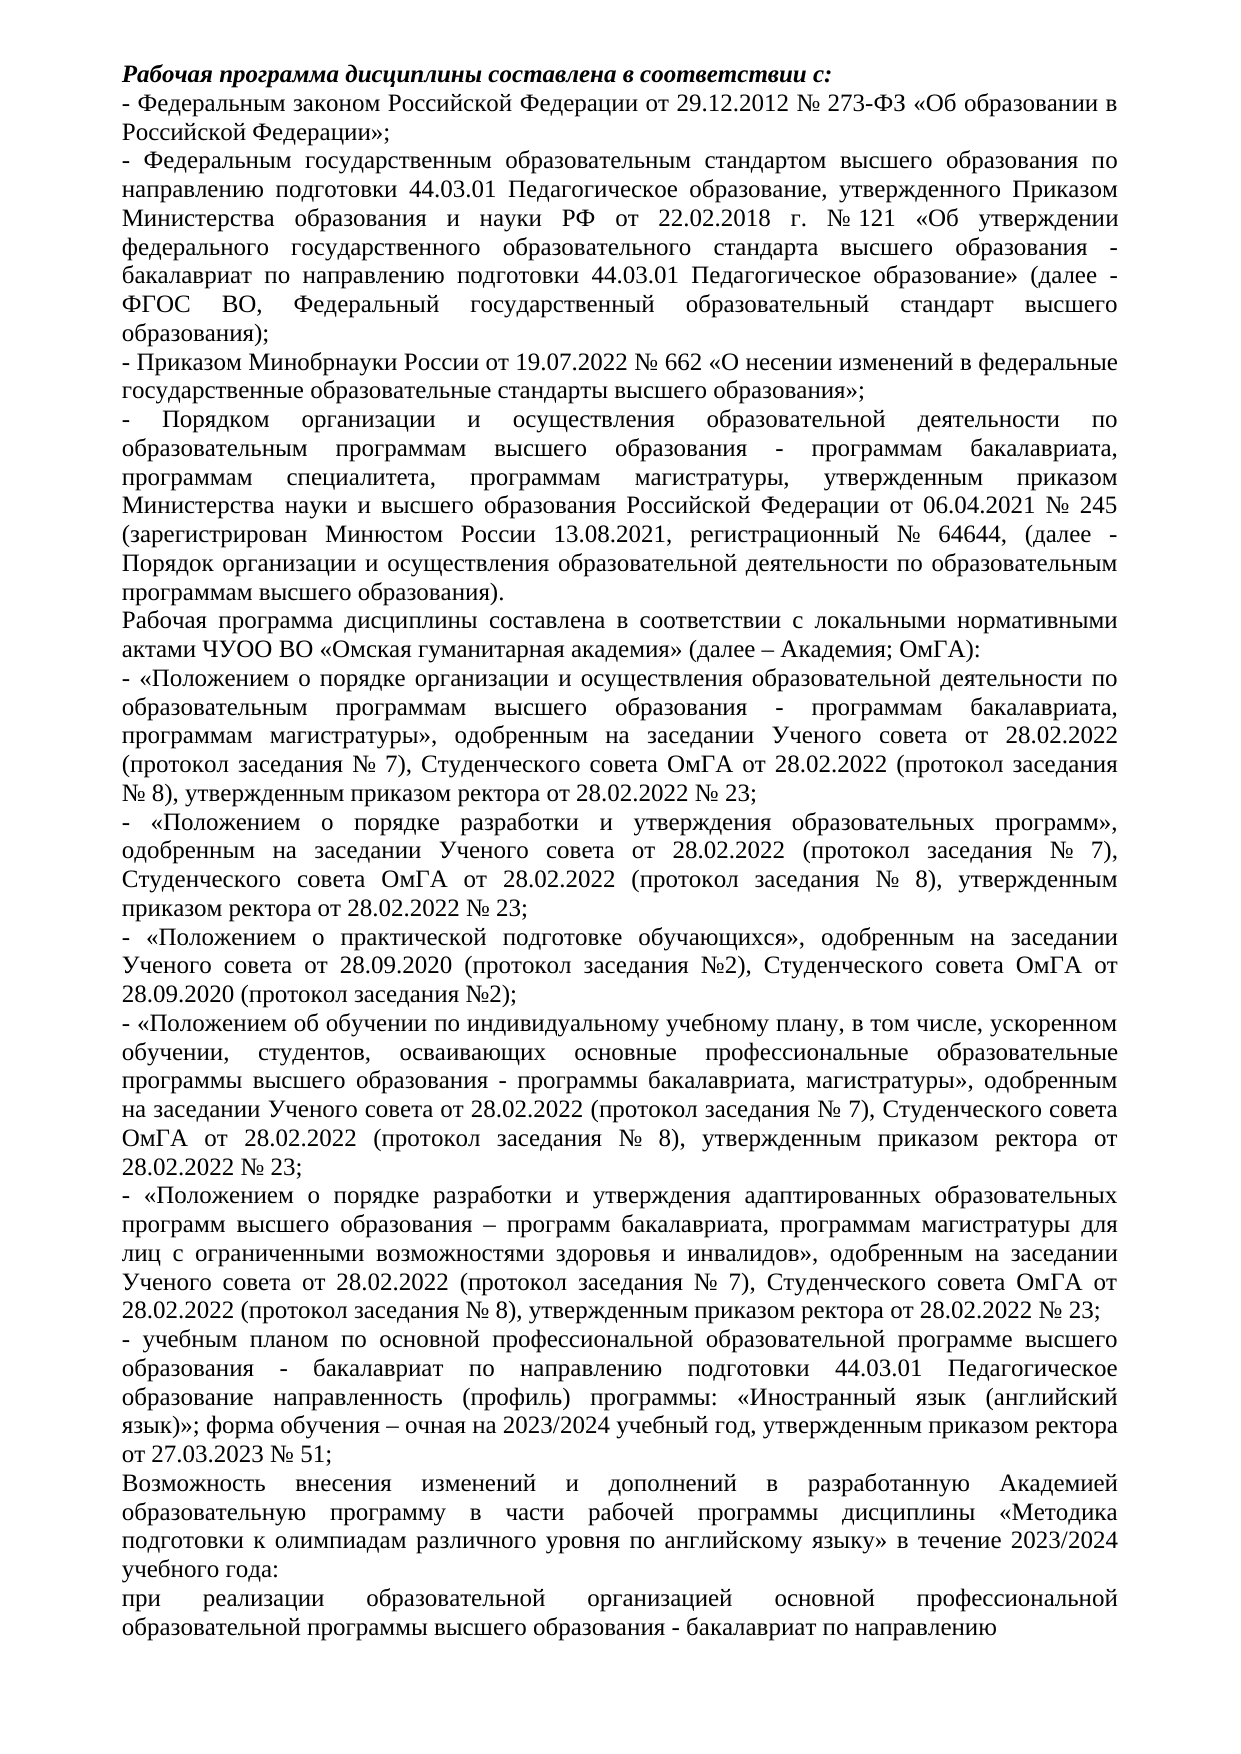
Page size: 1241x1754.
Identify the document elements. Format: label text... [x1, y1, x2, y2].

table_header Рабочая программа дисциплины составлена в соответствии с: [118, 59, 1122, 88]
table_cell - Федеральным законом Российской Федерации от 29.12.2012 № 273-ФЗ «Об образовании в Российской Федерации»; - Федеральным государственным образовательным стандартом высшего образования по направлению подготовки 44.03.01 Педагогическое образование, утвержденного Приказом Министерства образования и науки РФ от 22.02.2018 г. № 121 «Об утверждении федерального государственного образовательного стандарта высшего образования - бакалавриат по направлению подготовки 44.03.01 Педагогическое образование» (далее - ФГОС ВО, Федеральный государственный образовательный стандарт высшего образования); - Приказом Минобрнауки России от 19.07.2022 № 662 «О несении изменений в федеральные государственные образовательные стандарты высшего образования»; - Порядком организации и осуществления образовательной деятельности по образовательным программам высшего образования - программам бакалавриата, программам специалитета, программам магистратуры, утвержденным приказом Министерства науки и высшего образования Российской Федерации от 06.04.2021 № 245 (зарегистрирован Минюстом России 13.08.2021, регистрационный № 64644, (далее - Порядок организации и осуществления образовательной деятельности по образовательным программам высшего образования). Рабочая программа дисциплины составлена в соответствии с локальными нормативными актами ЧУОО ВО «Омская гуманитарная академия» (далее – Академия; ОмГА): - «Положением о порядке организации и осуществления образовательной деятельности по образовательным программам высшего образования - программам бакалавриата, программам магистратуры», одобренным на заседании Ученого совета от 28.02.2022 (протокол заседания № 7), Студенческого совета ОмГА от 28.02.2022 (протокол заседания № 8), утвержденным приказом ректора от 28.02.2022 № 23; - «Положением о порядке разработки и утверждения образовательных программ», одобренным на заседании Ученого совета от 28.02.2022 (протокол заседания № 7), Студенческого совета ОмГА от 28.02.2022 (протокол заседания № 8), утвержденным приказом ректора от 28.02.2022 № 23; - «Положением о практической подготовке обучающихся», одобренным на заседании Ученого совета от 28.09.2020 (протокол заседания №2), Студенческого совета ОмГА от 28.09.2020 (протокол заседания №2); - «Положением об обучении по индивидуальному учебному плану, в том числе, ускоренном обучении, студентов, осваивающих основные профессиональные образовательные программы высшего образования - программы бакалавриата, магистратуры», одобренным на заседании Ученого совета от 28.02.2022 (протокол заседания № 7), Студенческого совета ОмГА от 28.02.2022 (протокол заседания № 8), утвержденным приказом ректора от 28.02.2022 № 23; - «Положением о порядке разработки и утверждения адаптированных образовательных программ высшего образования – программ бакалавриата, программам магистратуры для лиц с ограниченными возможностями здоровья и инвалидов», одобренным на заседании Ученого совета от 28.02.2022 (протокол заседания № 7), Студенческого совета ОмГА от 28.02.2022 (протокол заседания № 8), утвержденным приказом ректора от 28.02.2022 № 23; - учебным планом по основной профессиональной образовательной программе высшего образования - бакалавриат по направлению подготовки 44.03.01 Педагогическое образование направленность (профиль) программы: «Иностранный язык (английский язык)»; форма обучения – очная на 2023/2024 учебный год, утвержденным приказом ректора от 27.03.2023 № 51; Возможность внесения изменений и дополнений в разработанную Академией образовательную программу в части рабочей программы дисциплины «Методика подготовки к олимпиадам различного уровня по английскому языку» в течение 2023/2024 учебного года: при реализации образовательной организацией основной профессиональной образовательной программы высшего образования - бакалавриат по направлению [118, 88, 1122, 1662]
